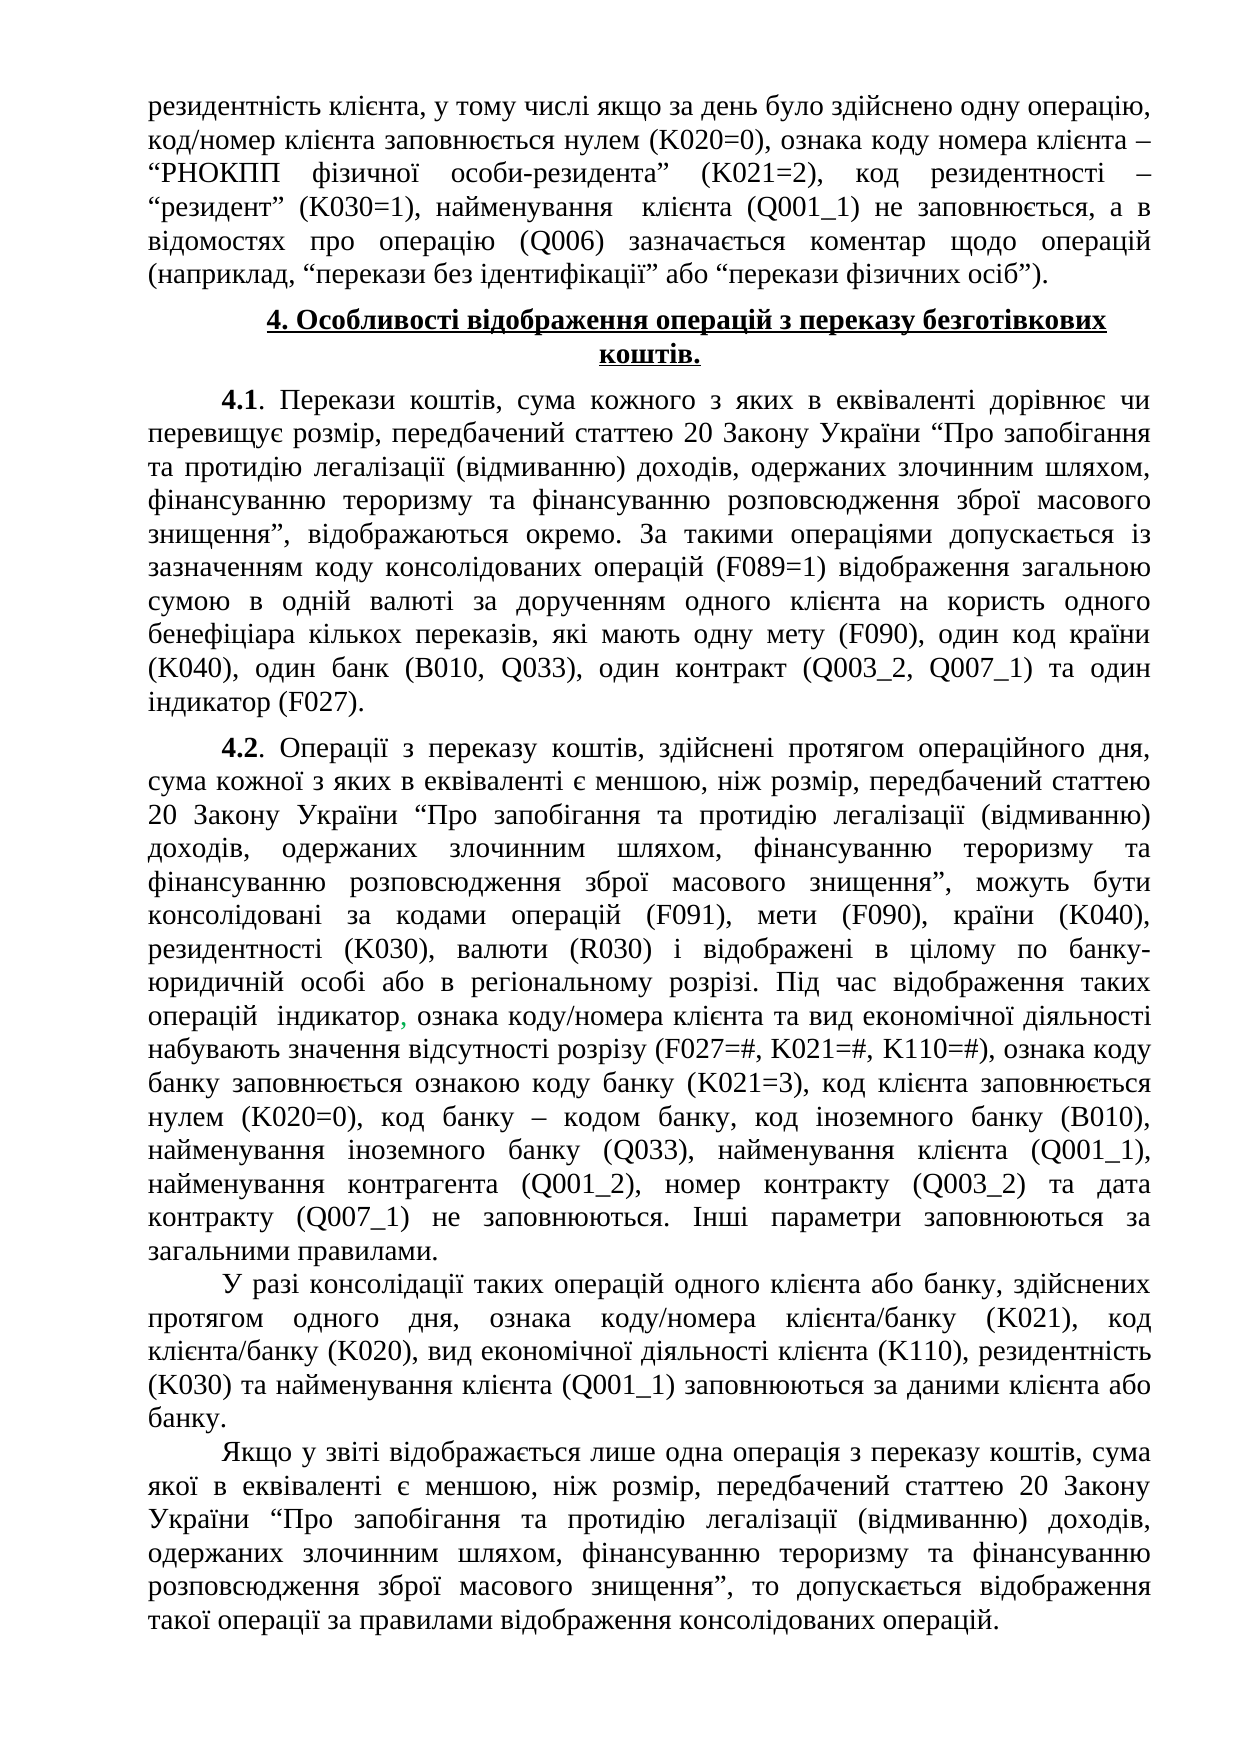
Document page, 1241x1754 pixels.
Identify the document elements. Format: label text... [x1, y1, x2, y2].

text У разі консолідації таких операцій одного клієнта або банку, здійснених протягом одного дня, ознака коду/номера клієнта/банку (K021), код клієнта/банку (K020), вид економічної діяльності клієнта (K110), резидентність (K030) та найменування клієнта (Q001_1) заповнюються за даними клієнта або банку. [148, 1266, 1152, 1434]
text 4.1. Перекази коштів, сума кожного з яких в еквіваленті дорівнює чи перевищує розмір, передбачений статтею 20 Закону України “Про запобігання та протидію легалізації (відмиванню) доходів, одержаних злочинним шляхом, фінансуванню тероризму та фінансуванню розповсюдження зброї масового знищення”, відображаються окремо. За такими операціями допускається із зазначенням коду консолідованих операцій (F089=1) відображення загальною сумою в одній валюті за дорученням одного клієнта на користь одного бенефіціара кількох переказів, які мають одну мету (F090), один код країни (K040), один банк (B010, Q033), один контракт (Q003_2, Q007_1) та один індикатор (F027). [148, 382, 1152, 717]
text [148, 88, 1152, 290]
text 4.2. Операції з переказу коштів, здійснені протягом операційного дня, сума кожної з яких в еквіваленті є меншою, ніж розмір, передбачений статтею 20 Закону України “Про запобігання та протидію легалізації (відмиванню) доходів, одержаних злочинним шляхом, фінансуванню тероризму та фінансуванню розповсюдження зброї масового знищення”, можуть бути консолідовані за кодами операцій (F091), мети (F090), країни (K040), резидентності (K030), валюти (R030) і відображені в цілому по банку-юридичній особі або в регіональному розрізі. Під час відображення таких операцій індикатор, ознака коду/номера клієнта та вид економічної діяльності набувають значення відсутності розрізу (F027=#, K021=#, K110=#), ознака коду банку заповнюється ознакою коду банку (K021=3), код клієнта заповнюється нулем (K020=0), код банку – кодом банку, код іноземного банку (B010), найменування іноземного банку (Q033), найменування клієнта (Q001_1), найменування контрагента (Q001_2), номер контракту (Q003_2) та дата контракту (Q007_1) не заповнюються. Інші параметри заповнюються за загальними правилами. [148, 730, 1152, 1266]
text Якщо у звіті відображається лише одна операція з переказу коштів, сума якої в еквіваленті є меншою, ніж розмір, передбачений статтею 20 Закону України “Про запобігання та протидію легалізації (відмиванню) доходів, одержаних злочинним шляхом, фінансуванню тероризму та фінансуванню розповсюдження зброї масового знищення”, то допускається відображення такої операції за правилами відображення консолідованих операцій. [148, 1434, 1152, 1635]
text 4. Особливості відображення операцій з переказу безготівкових коштів. [148, 302, 1152, 369]
